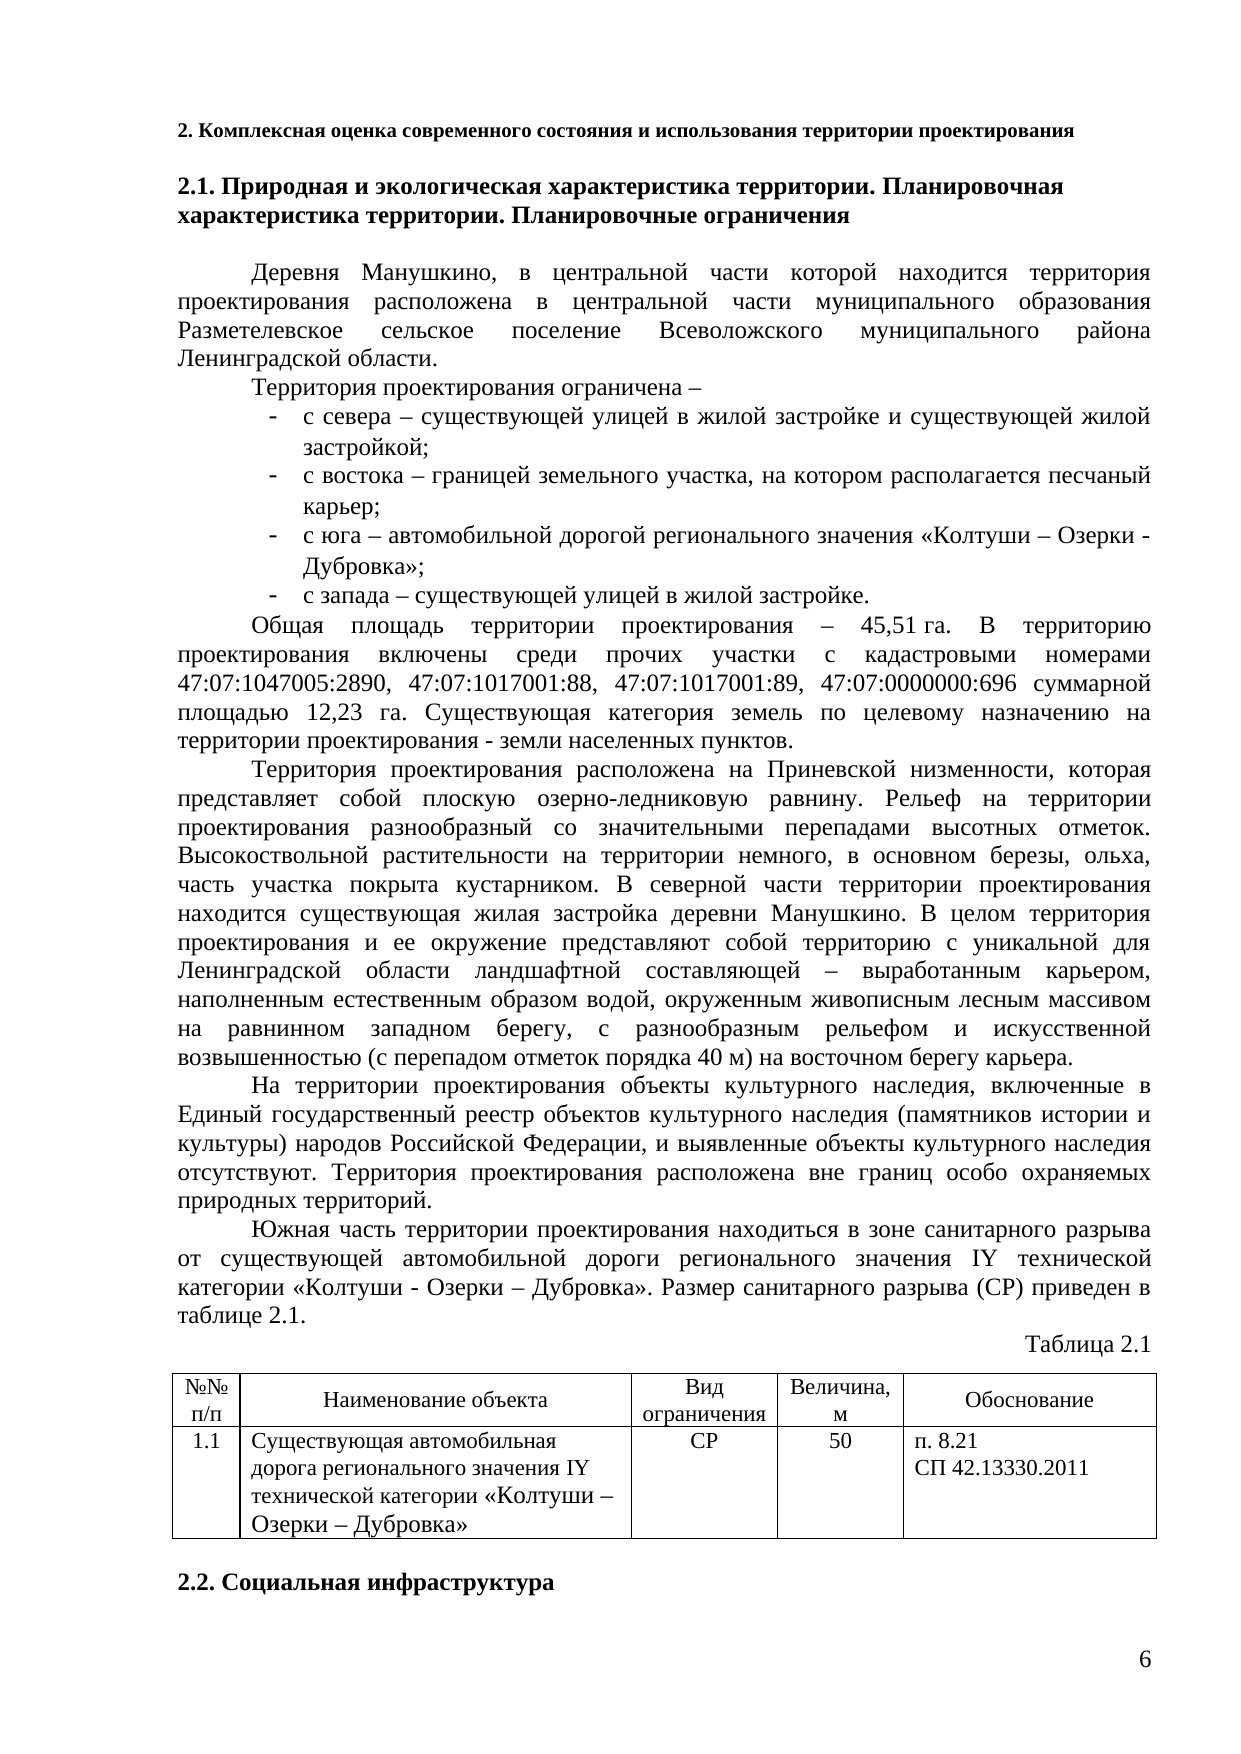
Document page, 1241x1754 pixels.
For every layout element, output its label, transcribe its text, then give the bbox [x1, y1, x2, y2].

list с запада – существующей улицей в жилой застройке. [265, 580, 1152, 611]
table_header Обоснование [904, 1374, 1156, 1426]
table_header Величина, м [778, 1374, 903, 1426]
text 2.1. Природная и экологическая характеристика территории. Планировочная характеристика территории. Планировочные ограничения [177, 171, 1149, 228]
list с юга – автомобильной дорогой регионального значения «Колтуши – Озерки - Дубровка»; [265, 520, 1152, 580]
text Территория проектирования расположена на Приневской низменности, которая представляет собой плоскую озерно-ледниковую равнину. Рельеф на территории проектирования разнообразный со значительными перепадами высотных отметок. Высокоствольной растительности на территории немного, в основном березы, ольха, часть участка покрыта кустарником. В северной части территории проектирования находится существующая жилая застройка деревни Манушкино. В целом территория проектирования и ее окружение представляют собой территорию с уникальной для Ленинградской области ландшафтной составляющей – выработанным карьером, наполненным естественным образом водой, окруженным живописным лесным массивом на равнинном западном берегу, с разнообразным рельефом и искусственной возвышенностью (с перепадом отметок порядка ) на восточном берегу карьера. [177, 754, 1152, 1071]
text Таблица 2.1 [177, 1329, 1152, 1358]
text Южная часть территории проектирования находиться в зоне санитарного разрыва от существующей автомобильной дороги регионального значения IY технической категории «Колтуши - Озерки – Дубровка». Размер санитарного разрыва (СР) приведен в таблице 2.1. [177, 1214, 1152, 1329]
text 2.2. Социальная инфраструктура [177, 1567, 1152, 1596]
text На территории проектирования объекты культурного наследия, включенные в Единый государственный реестр объектов культурного наследия (памятников истории и культуры) народов Российской Федерации, и выявленные объекты культурного наследия отсутствуют. Территория проектирования расположена вне границ особо охраняемых природных территорий. [177, 1071, 1152, 1214]
table_cell 1.1 [173, 1427, 239, 1537]
text Деревня Манушкино, в центральной части которой находится территория проектирования расположена в центральной части муниципального образования Разметелевское сельское поселение Всеволожского муниципального района Ленинградской области. [177, 257, 1152, 372]
table_header №№ п/п [173, 1374, 239, 1426]
table_cell СР [632, 1427, 777, 1537]
table_cell п. 8.21 СП 42.13330.2011 [904, 1427, 1156, 1537]
table_cell Существующая автомобильная дорога регионального значения IY технической категории «Колтуши –Озерки – Дубровка» [241, 1427, 631, 1537]
table_header Вид ограничения [632, 1374, 777, 1426]
list с востока – границей земельного участка, на котором располагается песчаный карьер; [265, 461, 1152, 520]
table_header Наименование объекта [241, 1374, 631, 1426]
text Территория проектирования ограничена – [177, 372, 1152, 401]
text 2. Комплексная оценка современного состояния и использования территории проектирования [177, 118, 1149, 142]
table_cell 50 [778, 1427, 903, 1537]
list с севера – существующей улицей в жилой застройке и существующей жилой застройкой; [265, 401, 1152, 461]
text Общая площадь территории проектирования – 45,51 га. В территорию проектирования включены среди прочих участки с кадастровыми номерами 47:07:1047005:2890, 47:07:1017001:88, 47:07:1017001:89, 47:07:0000000:696 суммарной площадью . Существующая категория земель по целевому назначению на территории проектирования - земли населенных пунктов. [177, 611, 1152, 754]
